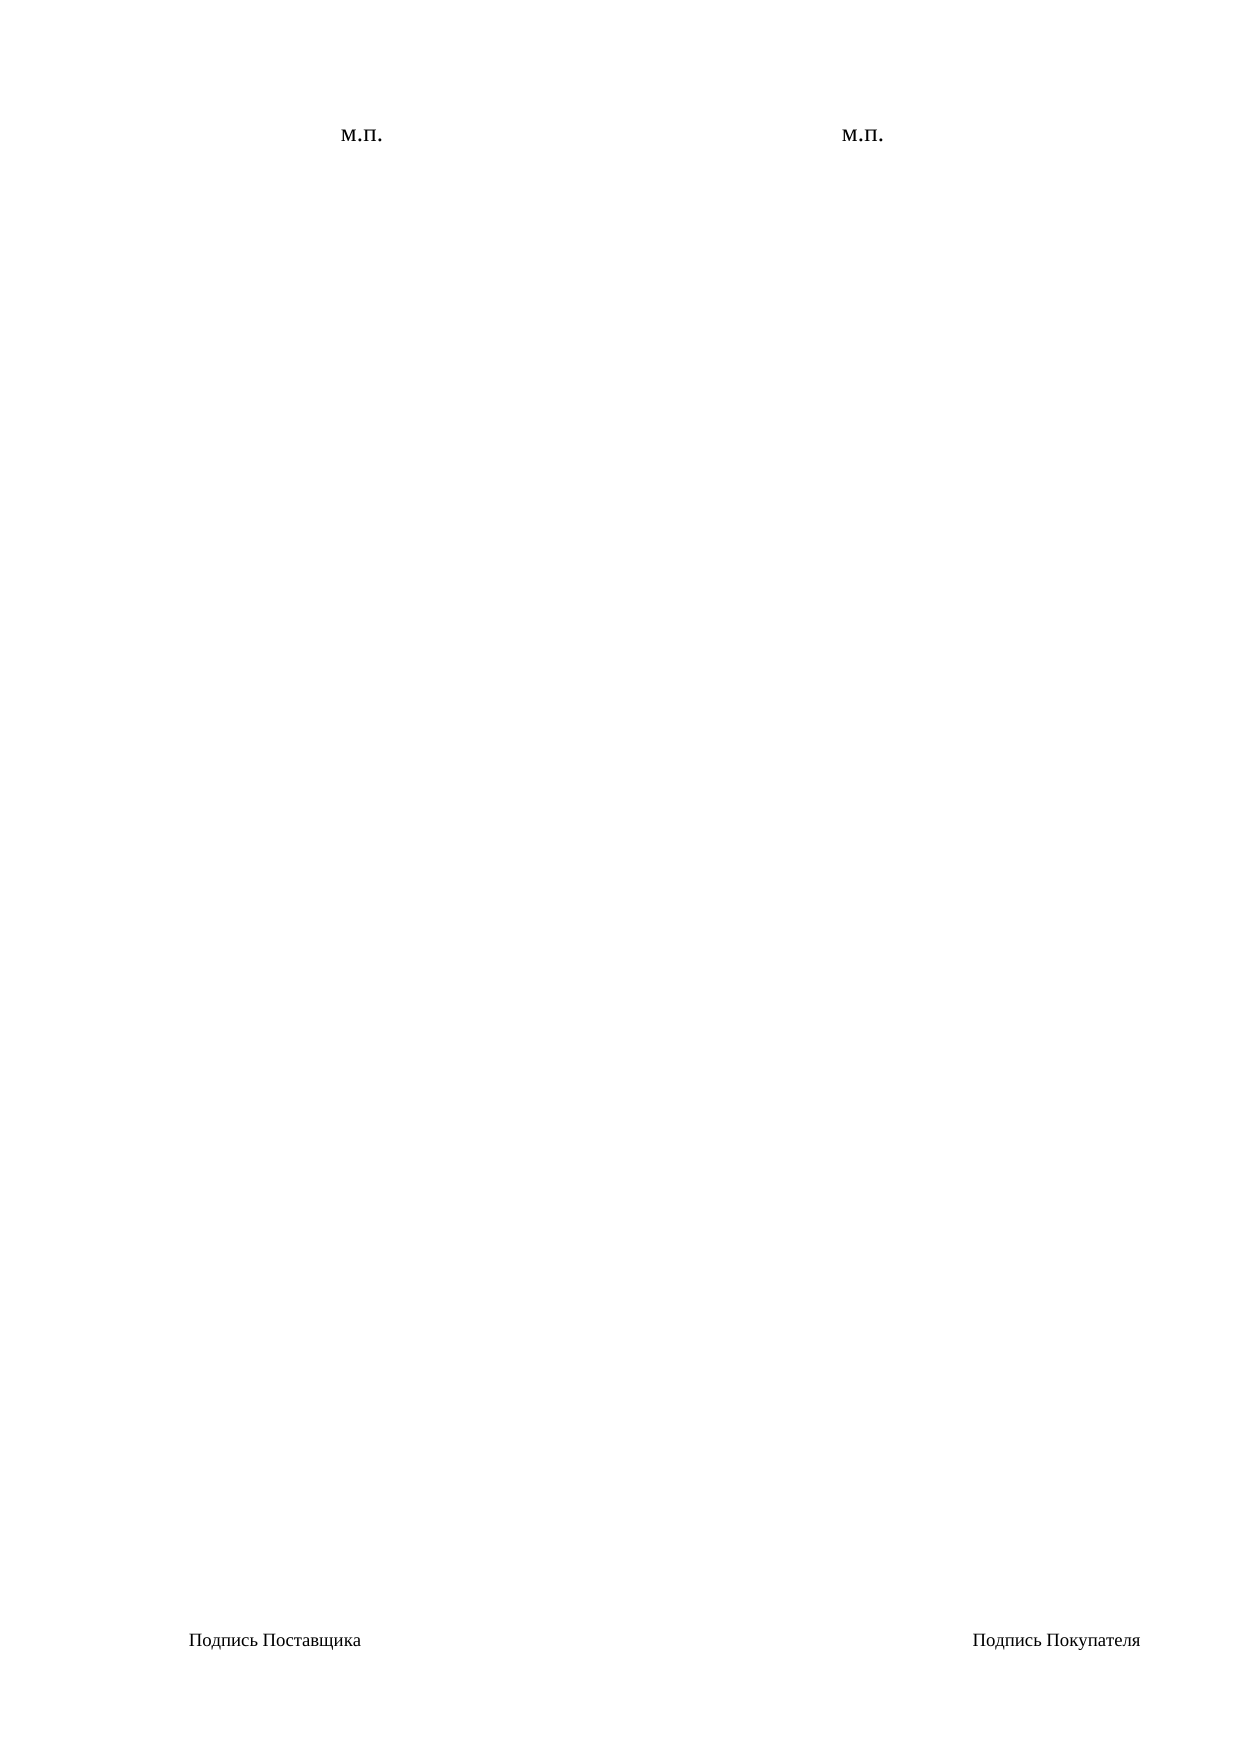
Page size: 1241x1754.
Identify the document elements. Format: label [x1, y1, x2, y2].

table_cell [646, 118, 1204, 147]
table_cell [177, 118, 646, 147]
